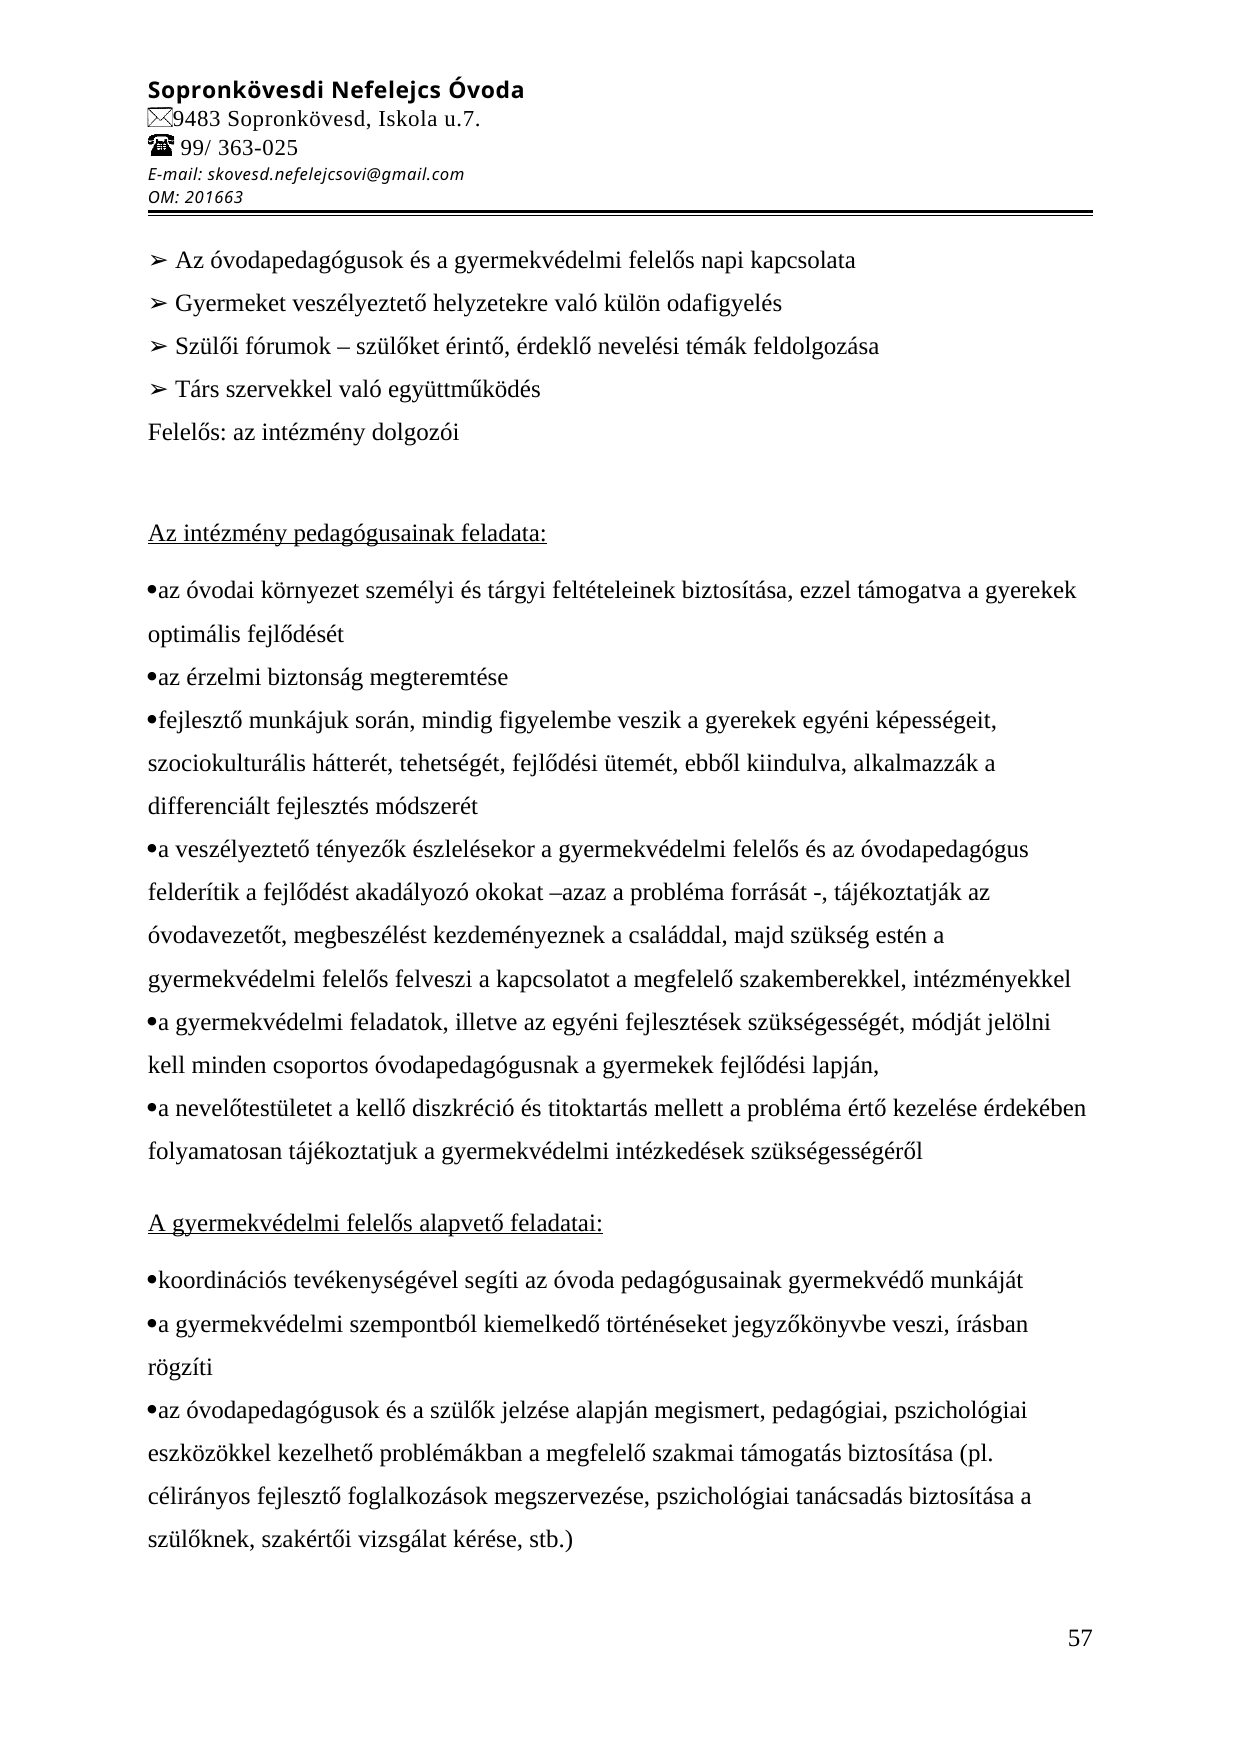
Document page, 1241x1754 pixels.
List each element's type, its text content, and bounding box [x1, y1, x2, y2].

text ➢ Az óvodapedagógusok és a gyermekvédelmi felelős napi kapcsolata [148, 245, 1093, 274]
text A gyermekvédelmi felelős alapvető feladatai: [148, 1208, 1093, 1237]
text ➢ Gyermeket veszélyeztető helyzetekre való külön odafigyelés [148, 288, 1093, 317]
text az óvodapedagógusok és a szülők jelzése alapján megismert, pedagógiai, pszichológiai eszközökkel kezelhető problémákban a megfelelő szakmai támogatás biztosítása (pl. célirányos fejlesztő foglalkozások megszervezése, pszichológiai tanácsadás biztosítása a [148, 1395, 1093, 1510]
text az óvodai környezet személyi és tárgyi feltételeinek biztosítása, ezzel támogatva a gyerekek optimális fejlődését [148, 576, 1093, 647]
text a gyermekvédelmi szempontból kiemelkedő történéseket jegyzőkönyvbe veszi, írásban rögzíti [148, 1309, 1093, 1381]
text koordinációs tevékenységével segíti az óvoda pedagógusainak gyermekvédő munkáját [148, 1266, 1093, 1294]
text ➢ Társ szervekkel való együttműködés [148, 374, 1093, 403]
text Felelős: az intézmény dolgozói [148, 417, 1093, 446]
picture [147, 107, 173, 127]
text Az intézmény pedagógusainak feladata: [148, 518, 1093, 547]
text a veszélyeztető tényezők észlelésekor a gyermekvédelmi felelős és az óvodapedagógus felderítik a fejlődést akadályozó okokat –azaz a probléma forrását -, tájékoztatják az óvodavezetőt, megbeszélést kezdeményeznek a családdal, majd szükség estén a gyermekvédelmi felelős felveszi a kapcsolatot a megfelelő szakemberekkel, intézményekkel [148, 834, 1093, 992]
text szülőknek, szakértői vizsgálat kérése, stb.) [148, 1524, 1093, 1553]
text ➢ Szülői fórumok – szülőket érintő, érdeklő nevelési témák feldolgozása [148, 331, 1093, 360]
text a gyermekvédelmi feladatok, illetve az egyéni fejlesztések szükségességét, módját jelölni kell minden csoportos óvodapedagógusnak a gyermekek fejlődési lapján, [148, 1007, 1093, 1079]
text fejlesztő munkájuk során, mindig figyelembe veszik a gyerekek egyéni képességeit, szociokulturális hátterét, tehetségét, fejlődési ütemét, ebből kiindulva, alkalmazzák a differenciált fejlesztés módszerét [148, 705, 1093, 820]
text az érzelmi biztonság megteremtése [148, 662, 1093, 691]
text a nevelőtestületet a kellő diszkréció és titoktartás mellett a probléma értő kezelése érdekében folyamatosan tájékoztatjuk a gyermekvédelmi intézkedések szükségességéről [148, 1093, 1093, 1165]
